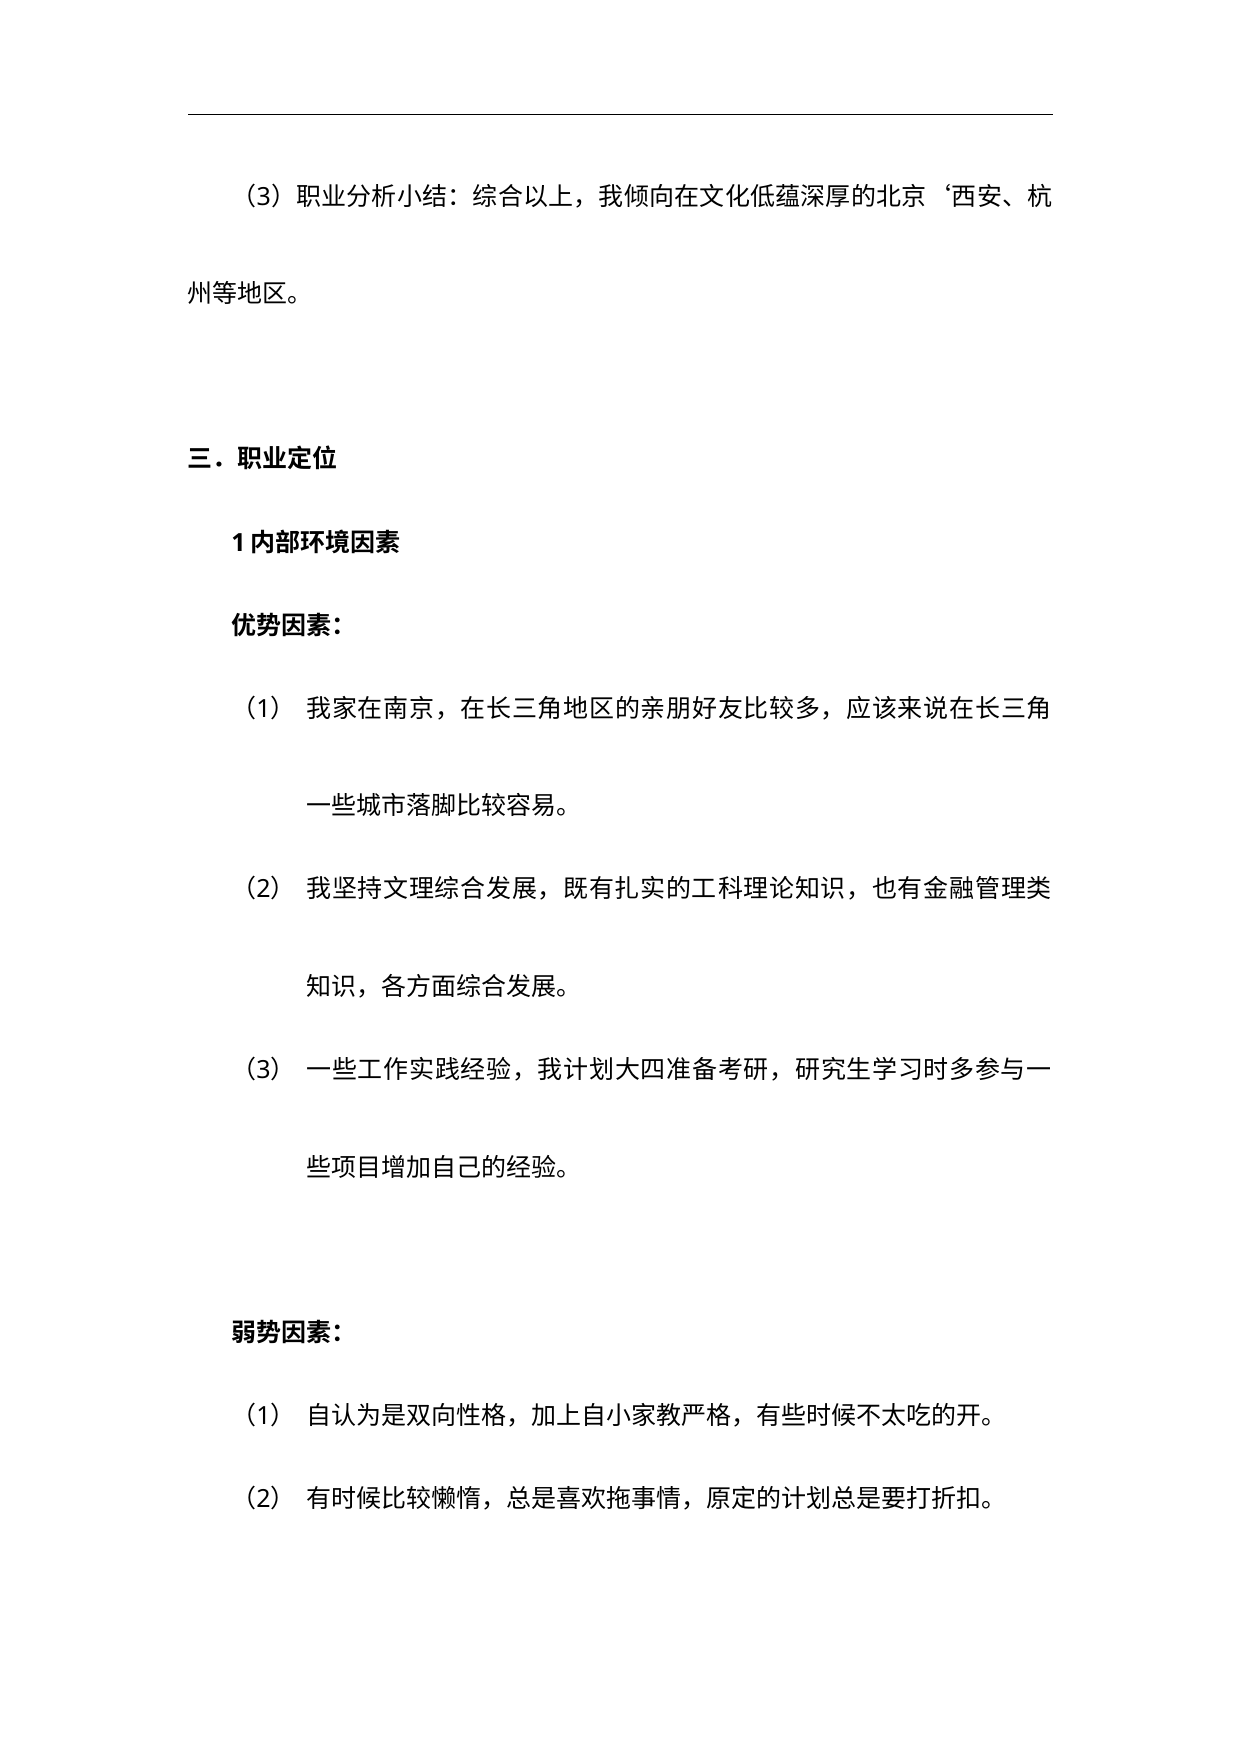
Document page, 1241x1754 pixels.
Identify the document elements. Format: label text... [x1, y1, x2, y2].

list 有时候比较懒惰，总是喜欢拖事情，原定的计划总是要打折扣。 [231, 1464, 1053, 1529]
list 一些工作实践经验，我计划大四准备考研，研究生学习时多参与一些项目增加自己的经验。 [231, 1035, 1053, 1198]
list 自认为是双向性格，加上自小家教严格，有些时候不太吃的开。 [231, 1381, 1053, 1446]
list 1内部环境因素 [187, 508, 1053, 573]
list 优势因素： [187, 591, 1053, 656]
list （3）职业分析小结：综合以上，我倾向在文化低蕴深厚的北京‘西安、杭州等地区。 [187, 162, 1053, 324]
list 我家在南京，在长三角地区的亲朋好友比较多，应该来说在长三角一些城市落脚比较容易。 [231, 674, 1053, 836]
list 弱势因素： [231, 1298, 1053, 1363]
list 我坚持文理综合发展，既有扎实的工科理论知识，也有金融管理类知识，各方面综合发展。 [231, 854, 1053, 1017]
list 三．职业定位 [187, 424, 1053, 489]
